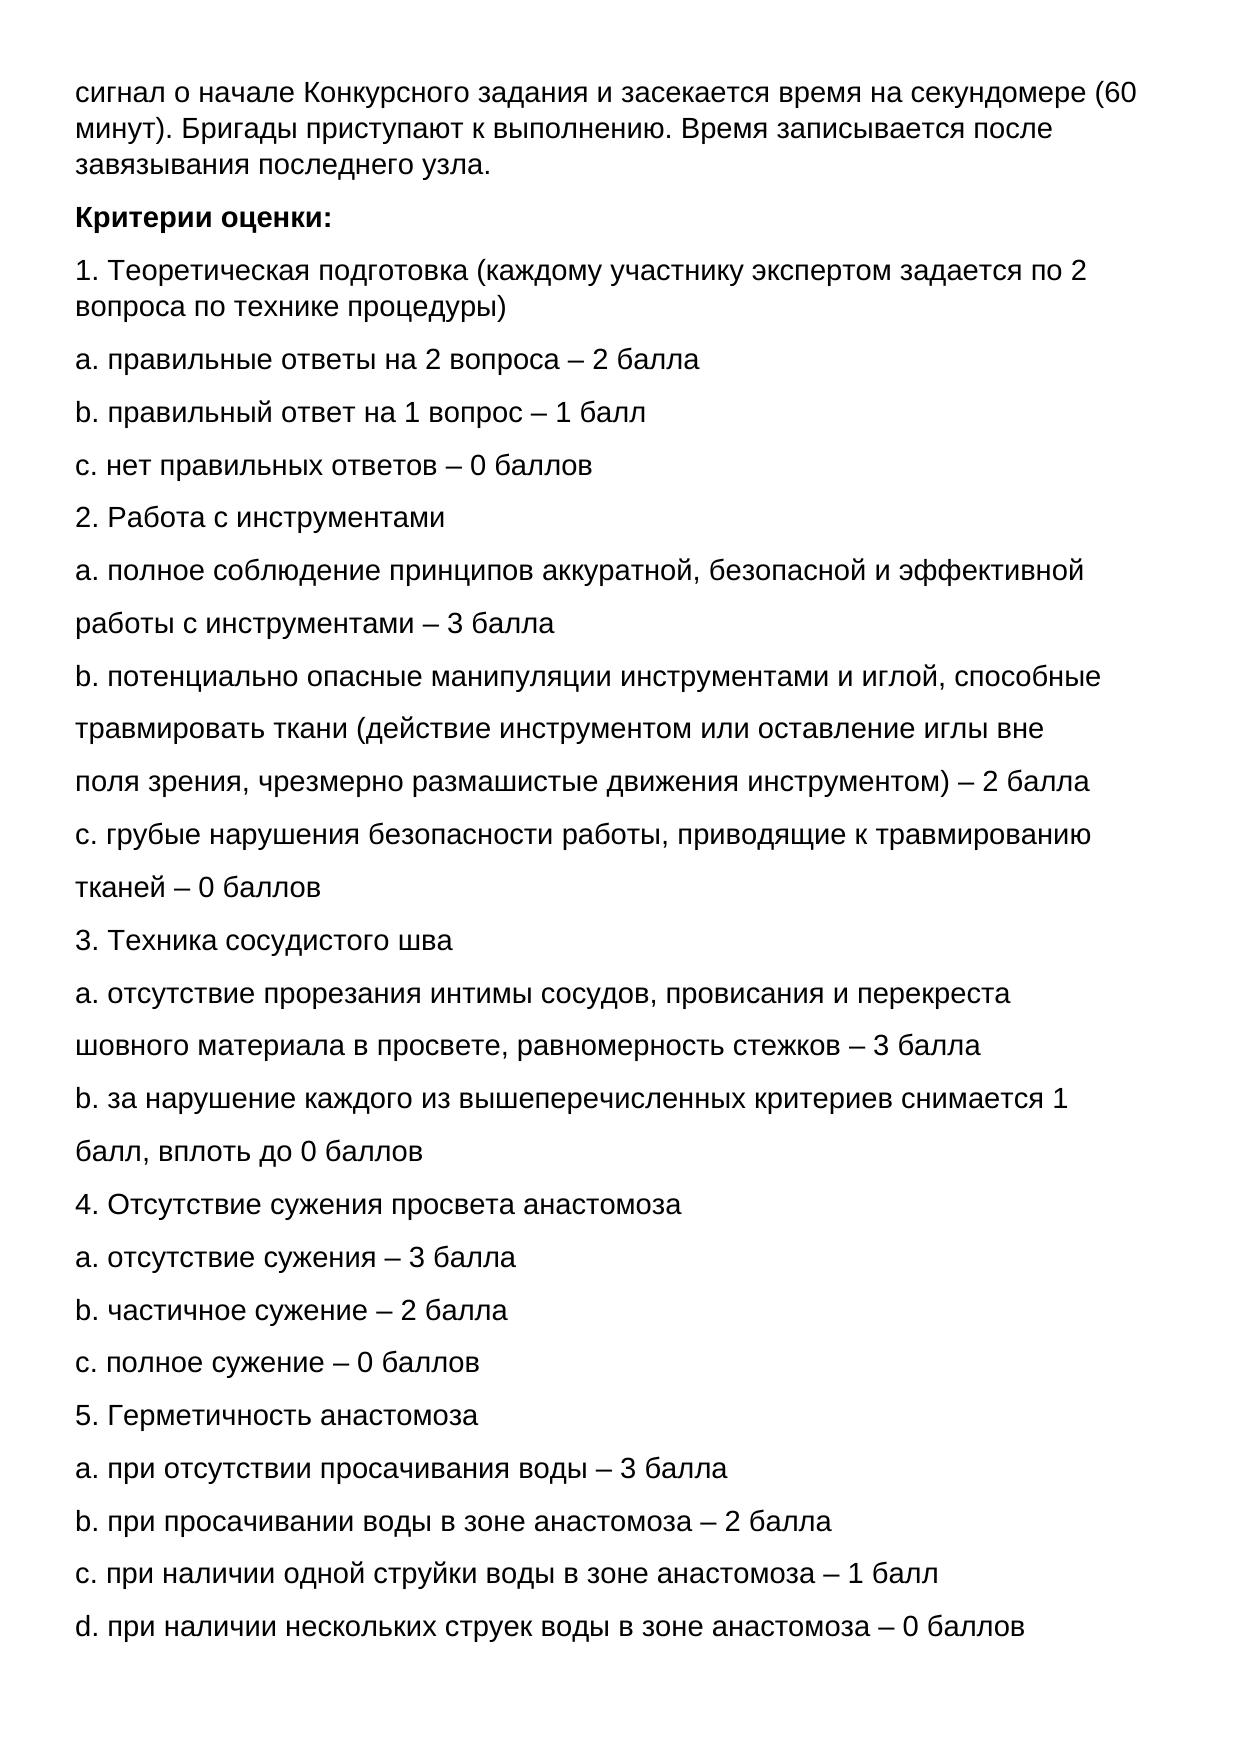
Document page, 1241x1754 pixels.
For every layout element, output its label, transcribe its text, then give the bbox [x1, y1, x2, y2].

text 2. Работа с инструментами [75, 500, 1165, 534]
text c. при наличии одной струйки воды в зоне анастомоза – 1 балл [75, 1557, 1165, 1590]
text b. потенциально опасные манипуляции инструментами и иглой, способные [75, 659, 1165, 692]
text b. за нарушение каждого из вышеперечисленных критериев снимается 1 [75, 1081, 1165, 1115]
text c. нет правильных ответов – 0 баллов [75, 447, 1165, 481]
text a. полное соблюдение принципов аккуратной, безопасной и эффективной [75, 553, 1165, 587]
text b. при просачивании воды в зоне анастомоза – 2 балла [75, 1504, 1165, 1537]
text 4. Отсутствие сужения просвета анастомоза [75, 1187, 1165, 1220]
text a. отсутствие сужения – 3 балла [75, 1240, 1165, 1273]
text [75, 75, 1165, 181]
text тканей – 0 баллов [75, 870, 1165, 903]
text балл, вплоть до 0 баллов [75, 1134, 1165, 1168]
text b. частичное сужение – 2 балла [75, 1292, 1165, 1326]
text 1. Теоретическая подготовка (каждому участнику экспертом задается по 2 вопроса по технике процедуры) [75, 253, 1165, 323]
text травмировать ткани (действие инструментом или оставление иглы вне [75, 712, 1165, 745]
text работы с инструментами – 3 балла [75, 606, 1165, 639]
text b. правильный ответ на 1 вопрос – 1 балл [75, 395, 1165, 428]
text Критерии оценки: [75, 200, 1165, 234]
text 3. Техника сосудистого шва [75, 923, 1165, 956]
text a. отсутствие прорезания интимы сосудов, провисания и перекреста [75, 976, 1165, 1009]
text c. полное сужение – 0 баллов [75, 1345, 1165, 1379]
text c. грубые нарушения безопасности работы, приводящие к травмированию [75, 817, 1165, 851]
text a. правильные ответы на 2 вопроса – 2 балла [75, 342, 1165, 375]
text 5. Герметичность анастомоза [75, 1398, 1165, 1432]
text шовного материала в просвете, равномерность стежков – 3 балла [75, 1028, 1165, 1062]
text поля зрения, чрезмерно размашистые движения инструментом) – 2 балла [75, 764, 1165, 798]
text d. при наличии нескольких струек воды в зоне анастомоза – 0 баллов [75, 1609, 1165, 1643]
text a. при отсутствии просачивания воды – 3 балла [75, 1451, 1165, 1484]
